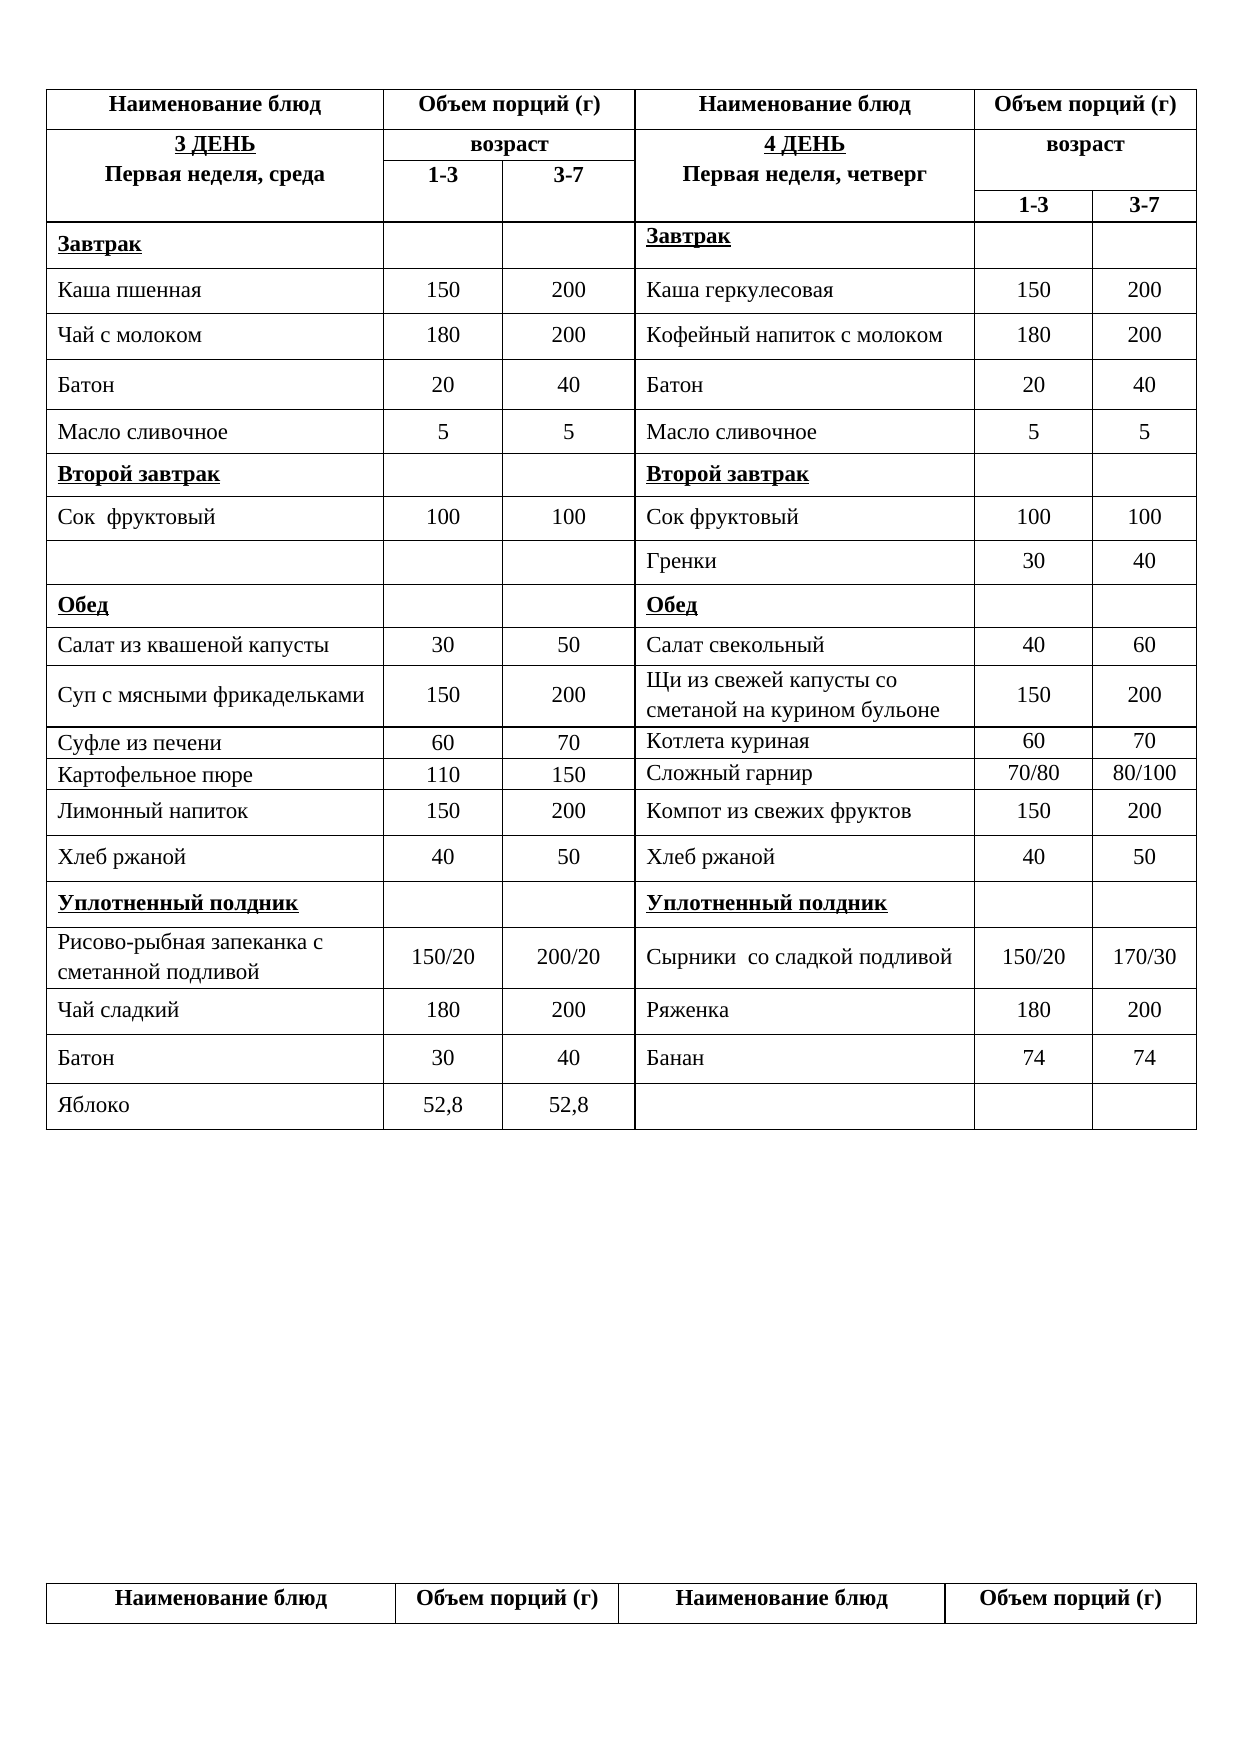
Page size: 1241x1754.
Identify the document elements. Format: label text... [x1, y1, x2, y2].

table_cell [384, 882, 502, 927]
table_cell Лимонный напиток [47, 790, 383, 835]
table_cell [975, 223, 1092, 267]
table_cell [1093, 585, 1196, 627]
table_cell [975, 882, 1092, 927]
table_cell 200 [503, 989, 634, 1034]
table_cell Гренки [636, 541, 974, 584]
table_cell 40 [975, 628, 1092, 665]
table_cell 1-3 [975, 191, 1092, 221]
table_cell [975, 585, 1092, 627]
table_cell 40 [503, 1035, 634, 1083]
table_cell Рисово-рыбная запеканка с сметанной подливой [47, 928, 383, 988]
table_cell 100 [975, 497, 1092, 540]
table_cell 70/80 [975, 759, 1092, 789]
table_header Объем порций (г) [946, 1584, 1196, 1623]
table_cell Чай с молоком [47, 314, 383, 358]
table_cell 4 ДЕНЬ Первая неделя, четверг [636, 130, 974, 221]
table_cell 50 [1093, 836, 1196, 881]
table_cell Уплотненный полдник [47, 882, 383, 927]
table_cell Завтрак [47, 223, 383, 267]
table_cell Салат свекольный [636, 628, 974, 665]
table_cell 70 [503, 728, 634, 758]
table_cell 170/30 [1093, 928, 1196, 988]
table_cell Картофельное пюре [47, 759, 383, 789]
table_cell Каша пшенная [47, 269, 383, 313]
table_cell возраст [975, 130, 1196, 190]
table_cell Обед [636, 585, 974, 627]
table_cell 150 [975, 790, 1092, 835]
table_cell Батон [636, 360, 974, 409]
table_cell 52,8 [503, 1084, 634, 1128]
table_cell 150 [503, 759, 634, 789]
table_cell Завтрак [636, 223, 974, 267]
table_cell Суфле из печени [47, 728, 383, 758]
table_cell 20 [384, 360, 502, 409]
table_cell 200 [1093, 269, 1196, 313]
table_cell 30 [384, 1035, 502, 1083]
table_cell 200 [1093, 790, 1196, 835]
table_cell Обед [47, 585, 383, 627]
table_cell 30 [975, 541, 1092, 584]
table_cell 5 [975, 410, 1092, 453]
table_cell [47, 541, 383, 584]
table_cell [975, 1084, 1092, 1128]
table_cell 200 [1093, 314, 1196, 358]
table_cell 150 [975, 666, 1092, 726]
table_cell 200 [503, 790, 634, 835]
table_cell Каша геркулесовая [636, 269, 974, 313]
table_cell возраст [384, 130, 634, 160]
table_cell Уплотненный полдник [636, 882, 974, 927]
table_cell [503, 882, 634, 927]
table_cell Котлета куриная [636, 728, 974, 758]
table_cell Банан [636, 1035, 974, 1083]
table_cell 180 [975, 314, 1092, 358]
table_cell 5 [503, 410, 634, 453]
table_cell 70 [1093, 728, 1196, 758]
table_cell 200 [503, 314, 634, 358]
table_cell [1093, 223, 1196, 267]
table_cell [384, 585, 502, 627]
table_cell [1093, 454, 1196, 496]
table_header Объем порций (г) [384, 90, 634, 129]
table_cell [503, 585, 634, 627]
table_header Объем порций (г) [975, 90, 1196, 129]
table_header Наименование блюд [636, 90, 974, 129]
table_cell Суп с мясными фрикадельками [47, 666, 383, 726]
table_cell 60 [384, 728, 502, 758]
table_cell 3-7 [503, 161, 634, 221]
table_cell 52,8 [384, 1084, 502, 1128]
table_cell Хлеб ржаной [636, 836, 974, 881]
table_cell Сок фруктовый [47, 497, 383, 540]
table_cell 40 [975, 836, 1092, 881]
table_cell Салат из квашеной капусты [47, 628, 383, 665]
table_cell Сложный гарнир [636, 759, 974, 789]
table_cell 150 [384, 666, 502, 726]
table_cell Кофейный напиток с молоком [636, 314, 974, 358]
table_cell 50 [503, 628, 634, 665]
table_cell 74 [1093, 1035, 1196, 1083]
table_cell Хлеб ржаной [47, 836, 383, 881]
table_cell 40 [1093, 360, 1196, 409]
table_cell 1-3 [384, 161, 502, 221]
table_cell 200/20 [503, 928, 634, 988]
table_cell 200 [503, 666, 634, 726]
table_cell 40 [1093, 541, 1196, 584]
table_cell 50 [503, 836, 634, 881]
table_cell 20 [975, 360, 1092, 409]
table_cell 110 [384, 759, 502, 789]
table_cell 150 [384, 790, 502, 835]
table_cell Ряженка [636, 989, 974, 1034]
table_cell [384, 541, 502, 584]
table_cell Сок фруктовый [636, 497, 974, 540]
table_cell 150 [384, 269, 502, 313]
table_cell 74 [975, 1035, 1092, 1083]
table_cell 5 [384, 410, 502, 453]
table_cell [1093, 882, 1196, 927]
table_cell 200 [503, 269, 634, 313]
table_cell Чай сладкий [47, 989, 383, 1034]
table_cell Щи из свежей капусты со сметаной на курином бульоне [636, 666, 974, 726]
table_cell [1093, 1084, 1196, 1128]
table_cell 150 [975, 269, 1092, 313]
table_cell [384, 454, 502, 496]
table_cell 40 [384, 836, 502, 881]
table_header Наименование блюд [619, 1584, 944, 1623]
table_header Наименование блюд [47, 90, 383, 129]
table_cell Сырники со сладкой подливой [636, 928, 974, 988]
table_cell 180 [975, 989, 1092, 1034]
table_header Объем порций (г) [396, 1584, 618, 1623]
table_cell [503, 541, 634, 584]
table_cell [384, 223, 502, 267]
table_cell 180 [384, 989, 502, 1034]
table_cell 60 [1093, 628, 1196, 665]
table_cell 150/20 [384, 928, 502, 988]
table_cell [503, 454, 634, 496]
table_cell Батон [47, 360, 383, 409]
table_cell 100 [1093, 497, 1196, 540]
table_cell 200 [1093, 989, 1196, 1034]
table_cell Компот из свежих фруктов [636, 790, 974, 835]
table_cell 30 [384, 628, 502, 665]
table_cell 150/20 [975, 928, 1092, 988]
table_cell 100 [503, 497, 634, 540]
table_cell 80/100 [1093, 759, 1196, 789]
table_cell 3 ДЕНЬ Первая неделя, среда [47, 130, 383, 221]
table_cell 60 [975, 728, 1092, 758]
table_cell 200 [1093, 666, 1196, 726]
table_cell [503, 223, 634, 267]
table_cell Яблоко [47, 1084, 383, 1128]
table_cell Масло сливочное [47, 410, 383, 453]
table_cell 5 [1093, 410, 1196, 453]
table_cell 3-7 [1093, 191, 1196, 221]
table_cell 180 [384, 314, 502, 358]
table_cell 40 [503, 360, 634, 409]
table_header Наименование блюд [47, 1584, 395, 1623]
table_cell Батон [47, 1035, 383, 1083]
table_cell Второй завтрак [47, 454, 383, 496]
table_cell 100 [384, 497, 502, 540]
table_cell [636, 1084, 974, 1128]
table_cell [975, 454, 1092, 496]
table_cell Масло сливочное [636, 410, 974, 453]
table_cell Второй завтрак [636, 454, 974, 496]
